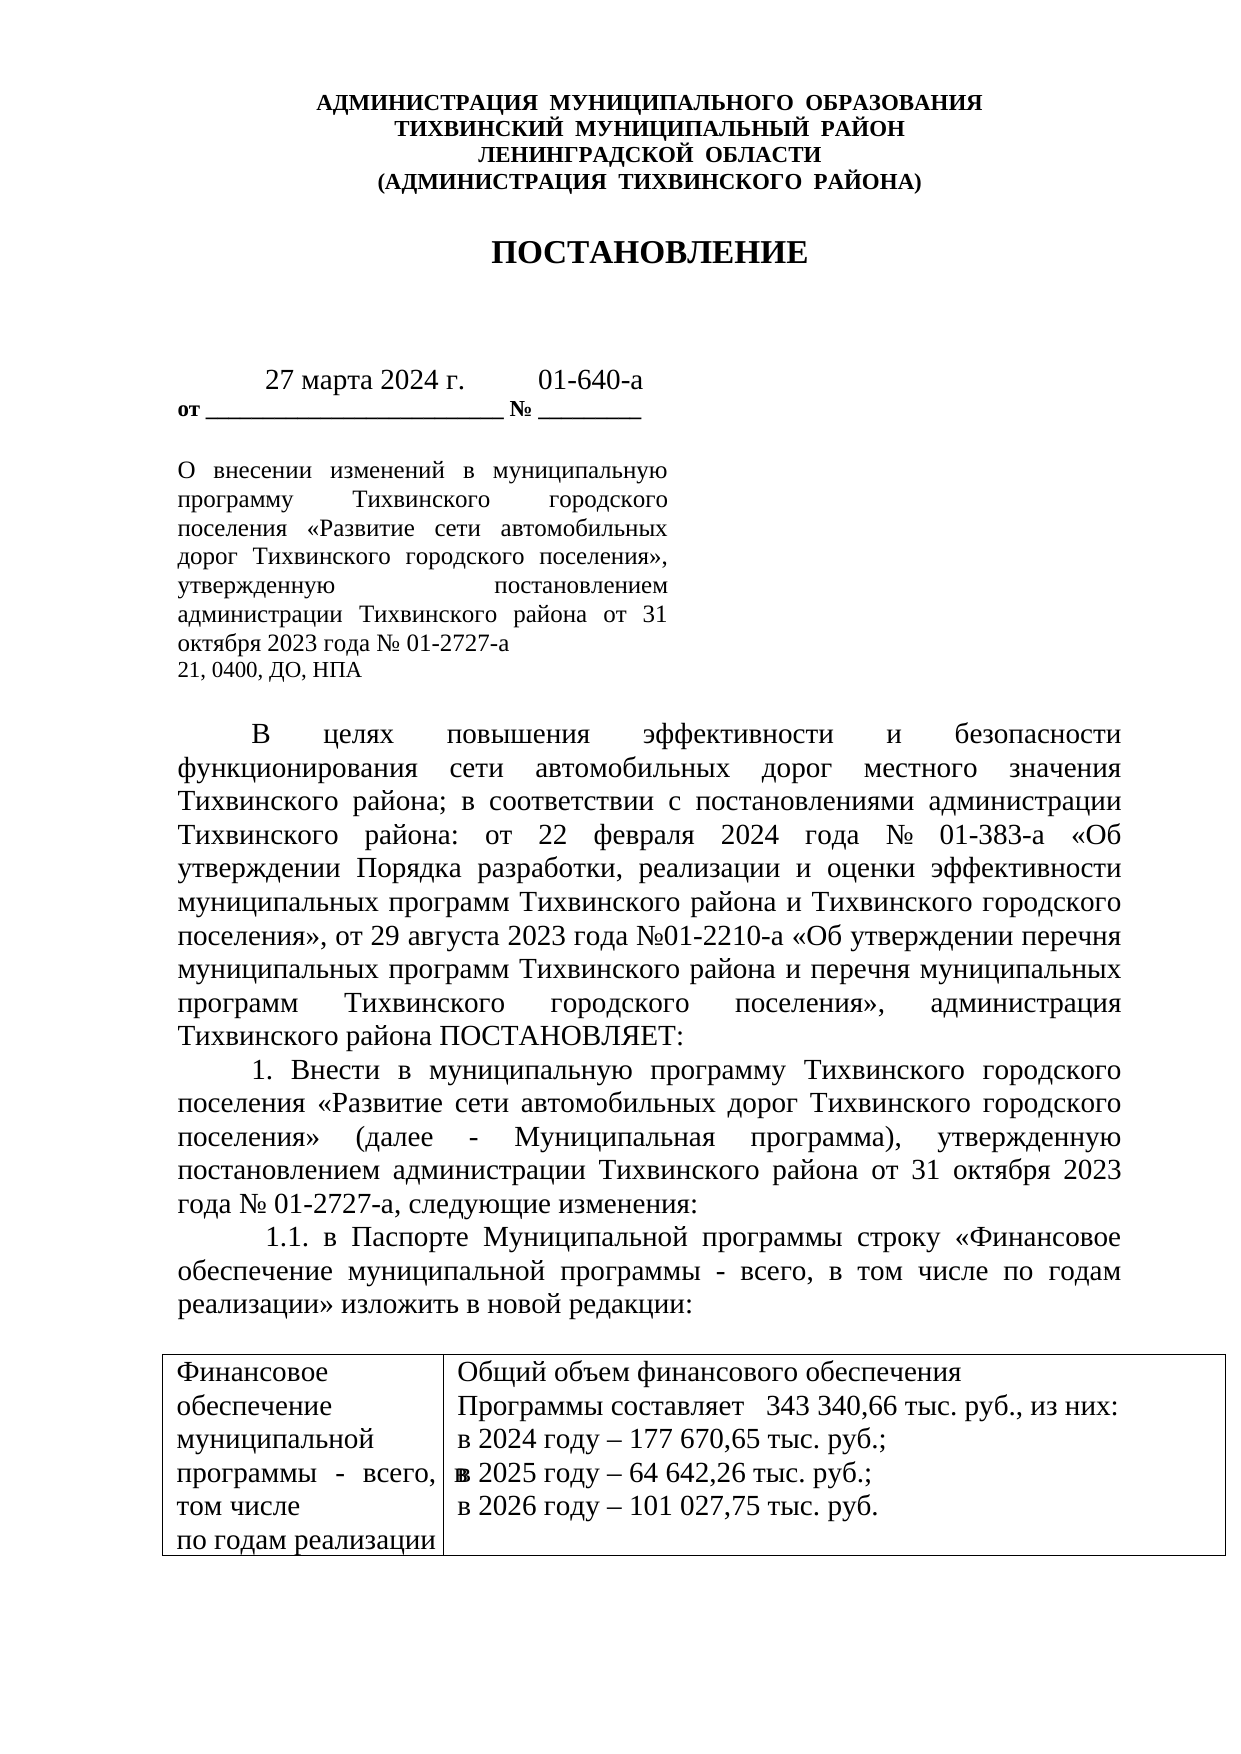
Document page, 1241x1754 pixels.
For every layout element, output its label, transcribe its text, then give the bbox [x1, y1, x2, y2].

text ПОСТАНОВЛЕНИЕ [177, 232, 1122, 271]
text 1.1. в Паспорте Муниципальной программы строку «Финансовое обеспечение муниципальной программы - всего, в том числе по годам реализации» изложить в новой редакции: [177, 1219, 1122, 1320]
text В целях повышения эффективности и безопасности функционирования сети автомобильных дорог местного значения Тихвинского района; в соответствии с постановлениями администрации Тихвинского района: от 22 февраля 2024 года № 01-383-а «Об утверждении Порядка разработки, реализации и оценки эффективности муниципальных программ Тихвинского района и Тихвинского городского поселения», от 29 августа 2023 года №01-2210-а «Об утверждении перечня муниципальных программ Тихвинского района и перечня муниципальных программ Тихвинского городского поселения», администрация Тихвинского района ПОСТАНОВЛЯЕТ: [177, 716, 1122, 1052]
text от __________________________ № _________ [177, 395, 1122, 422]
text ТИХВИНСКИЙ МУНИЦИПАЛЬНЫЙ РАЙОН [177, 115, 1122, 141]
table_header О внесении изменений в муниципальную программу Тихвинского городского поселения «Развитие сети автомобильных дорог Тихвинского городского поселения», утвержденную постановлением администрации Тихвинского района от 31 октября 2023 года № 01-2727-а [166, 455, 679, 656]
text ЛЕНИНГРАДСКОЙ ОБЛАСТИ [177, 141, 1122, 168]
text 1. Внести в муниципальную программу Тихвинского городского поселения «Развитие сети автомобильных дорог Тихвинского городского поселения» (далее - Муниципальная программа), утвержденную постановлением администрации Тихвинского района от 31 октября 2023 года № 01-2727-а, следующие изменения: [177, 1052, 1122, 1219]
subtitle АДМИНИСТРАЦИЯ МУНИЦИПАЛЬНОГО ОБРАЗОВАНИЯ [177, 89, 1122, 115]
text 27 марта 2024 г. 01-640-а [177, 362, 1122, 395]
table_header Общий объем финансового обеспечения Программы составляет 343 340,66 тыс. руб., из них: в 2024 году – 177 670,65 тыс. руб.; в 2025 году – 64 642,26 тыс. руб.; в 2026 году – 101 027,75 тыс. руб. [444, 1355, 1225, 1555]
text 21, 0400, ДО, НПА [177, 656, 1122, 683]
table_header Финансовое обеспечение муниципальной программы - всего, в том числе по годам реализации [163, 1355, 443, 1555]
text (АДМИНИСТРАЦИЯ ТИХВИНСКОГО РАЙОНА) [177, 168, 1122, 194]
